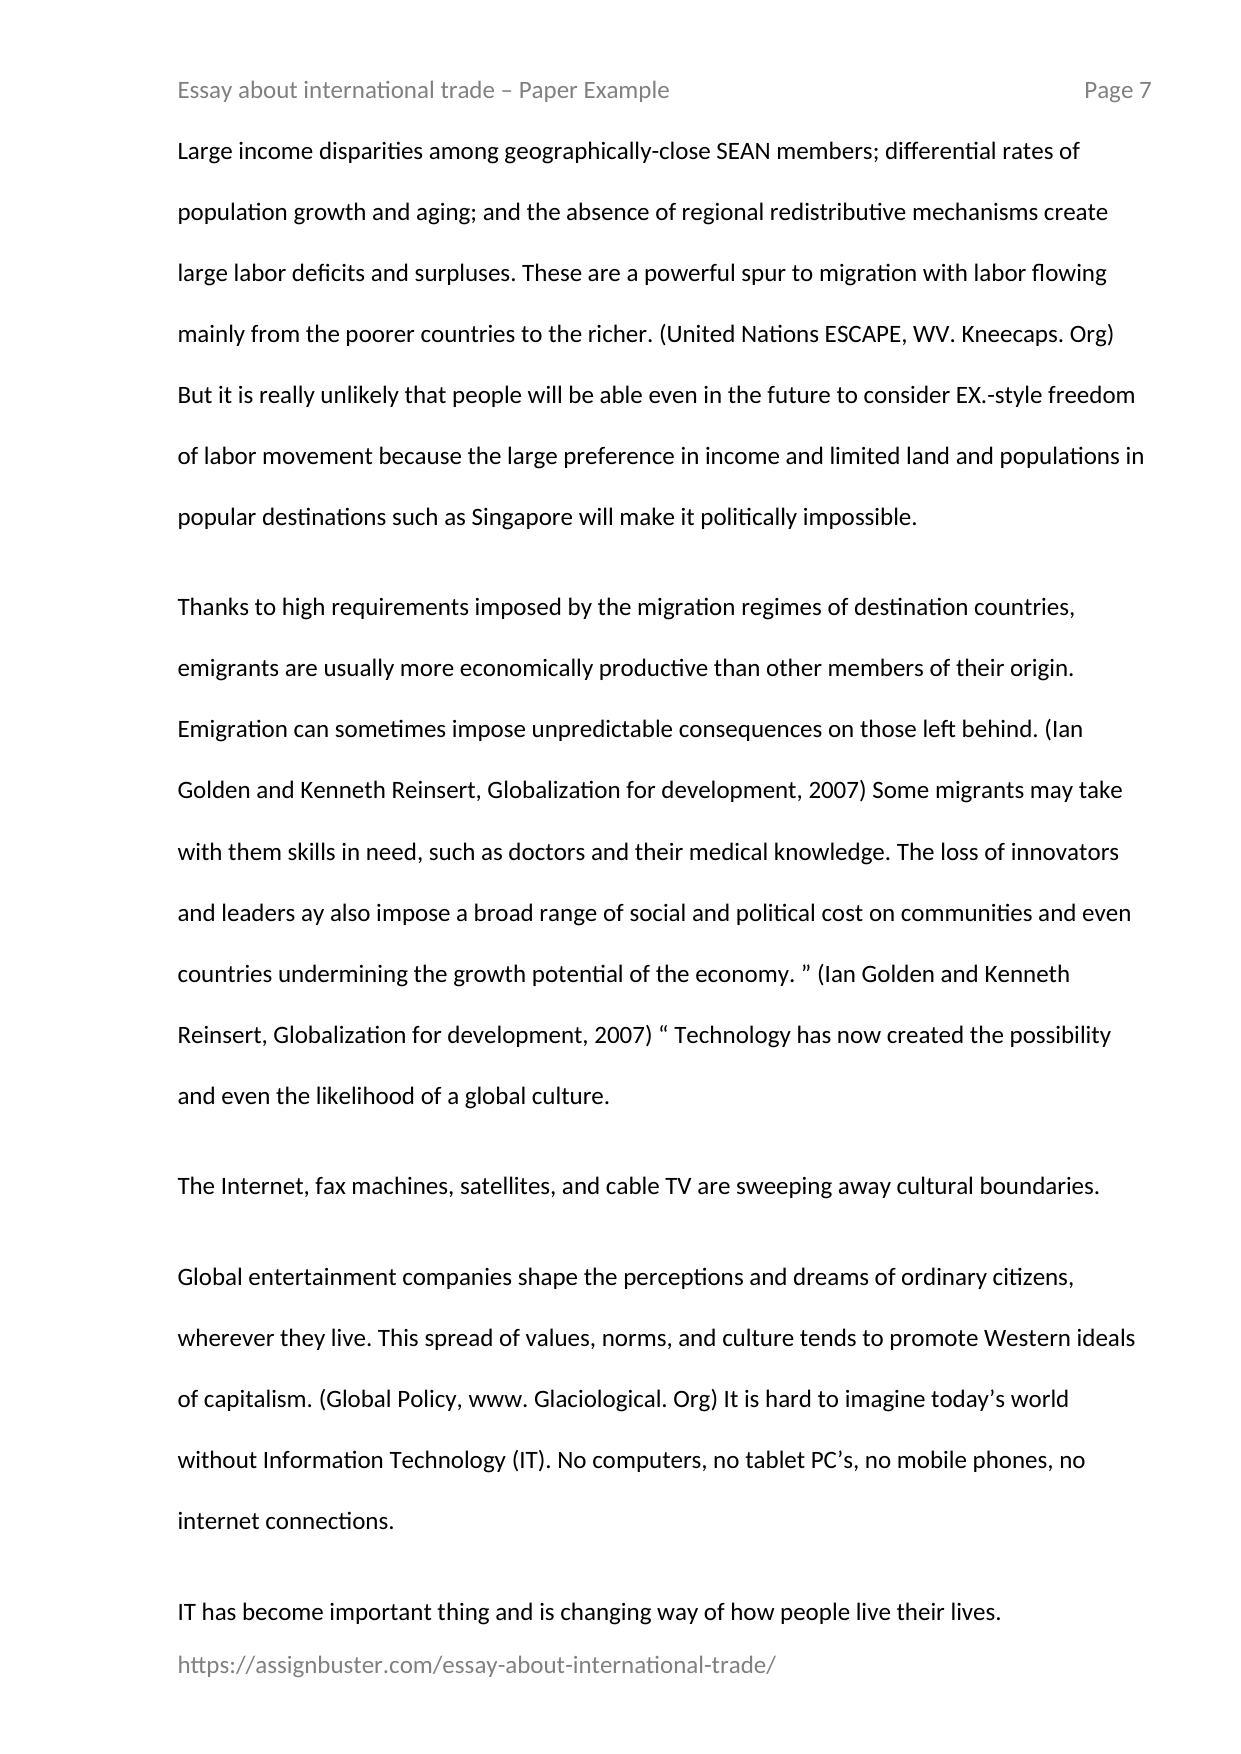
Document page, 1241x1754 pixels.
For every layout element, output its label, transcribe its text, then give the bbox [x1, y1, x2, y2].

text Thanks to high requirements imposed by the migration regimes of destination countries, emigrants are usually more economically productive than other members of their origin. Emigration can sometimes impose unpredictable consequences on those left behind. (Ian Golden and Kenneth Reinsert, Globalization for development, 2007) Some migrants may take with them skills in need, such as doctors and their medical knowledge. The loss of innovators and leaders ay also impose a broad range of social and political cost on communities and even countries undermining the growth potential of the economy. ” (Ian Golden and Kenneth Reinsert, Globalization for development, 2007) “ Technology has now created the possibility and even the likelihood of a global culture. [177, 592, 1152, 1110]
text The Internet, fax machines, satellites, and cable TV are sweeping away cultural boundaries. [177, 1170, 1152, 1201]
text IT has become important thing and is changing way of how people live their lives. [177, 1596, 1152, 1626]
text Global entertainment companies shape the perceptions and dreams of ordinary citizens, wherever they live. This spread of values, norms, and culture tends to promote Western ideals of capitalism. (Global Policy, www. Glaciological. Org) It is hard to imagine today’s world without Information Technology (IT). No computers, no tablet PC’s, no mobile phones, no internet connections. [177, 1261, 1152, 1536]
text Large income disparities among geographically-close SEAN members; differential rates of population growth and aging; and the absence of regional redistributive mechanisms create large labor deficits and surpluses. These are a powerful spur to migration with labor flowing mainly from the poorer countries to the richer. (United Nations ESCAPE, WV. Kneecaps. Org) But it is really unlikely that people will be able even in the future to consider EX.-style freedom of labor movement because the large preference in income and limited land and populations in popular destinations such as Singapore will make it politically impossible. [177, 135, 1152, 532]
